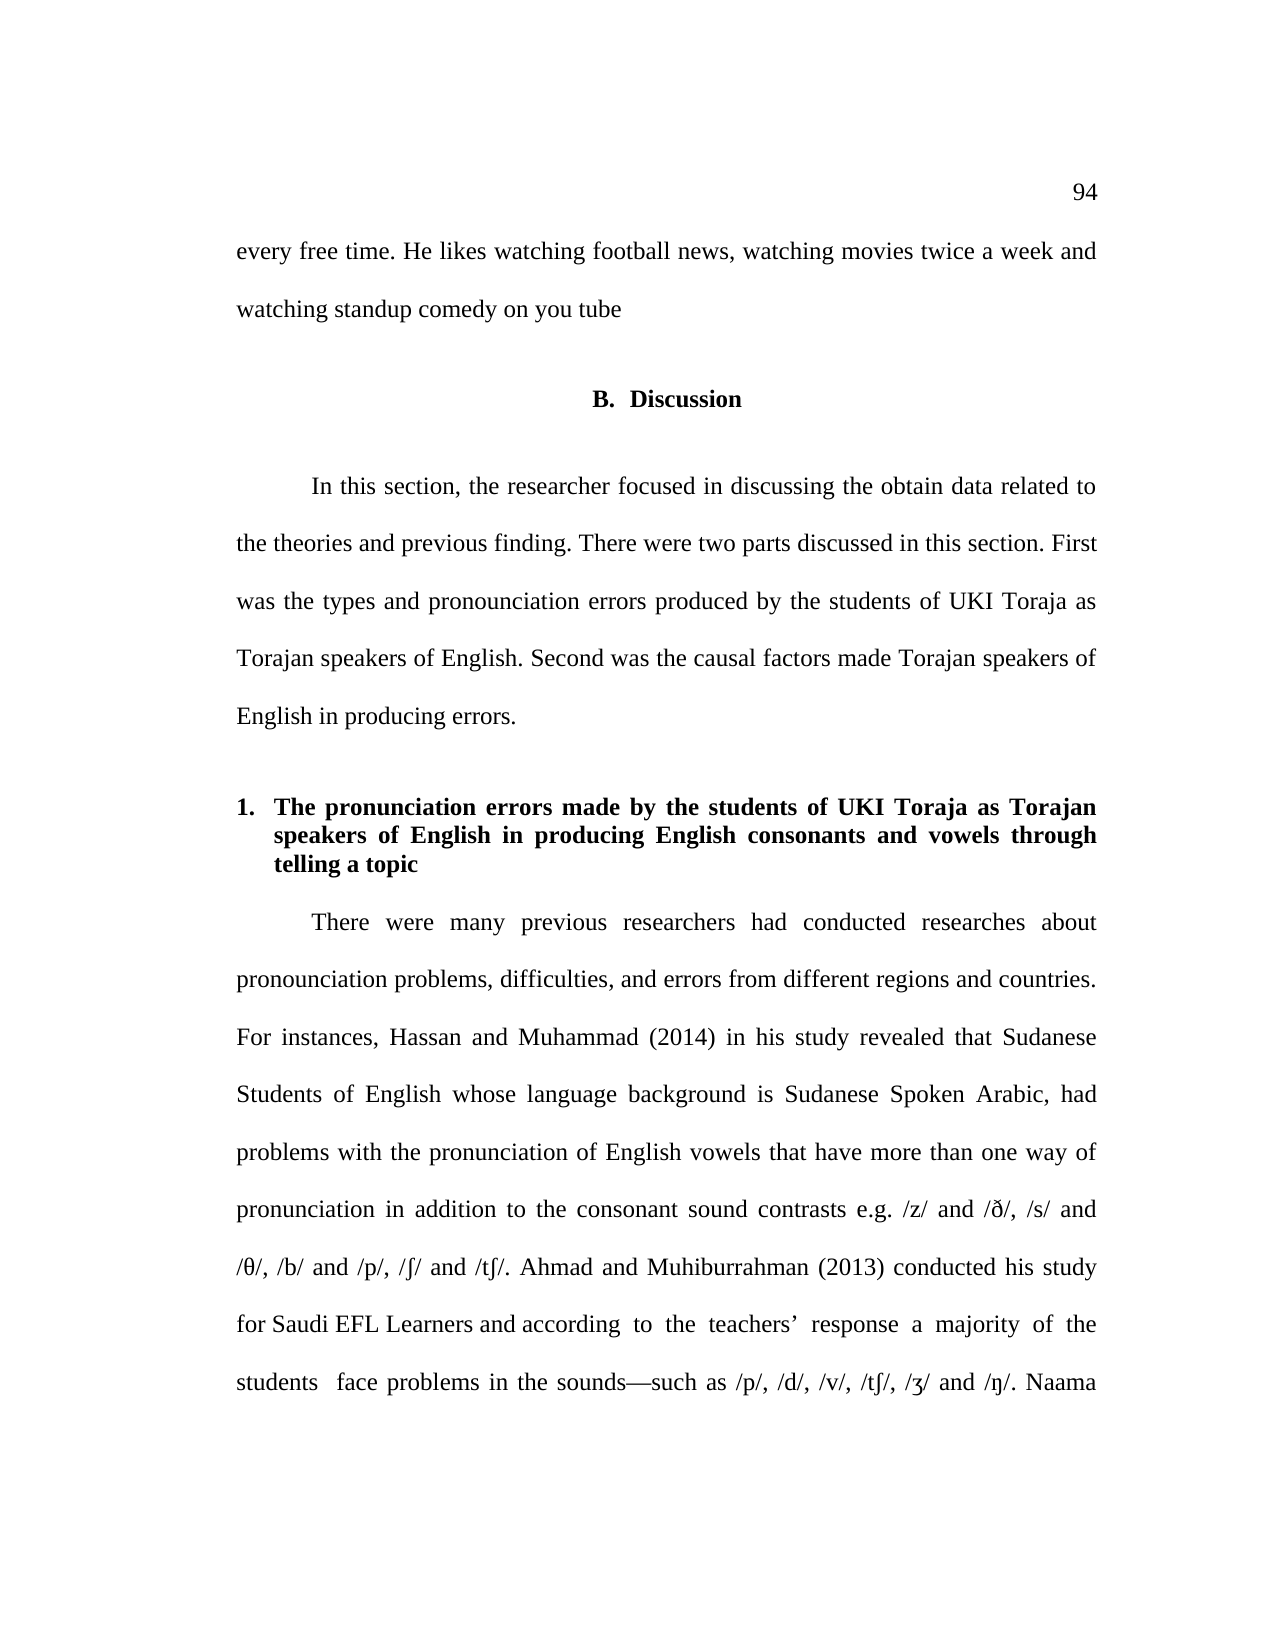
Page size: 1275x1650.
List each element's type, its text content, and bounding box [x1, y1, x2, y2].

list The pronunciation errors made by the students of UKI Toraja as Torajan speakers of English in producing English consonants and vowels through telling a topic [236, 792, 1098, 878]
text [236, 236, 1098, 322]
text In this section, the researcher focused in discussing the obtain data related to the theories and previous finding. There were two parts discussed in this section. First was the types and pronounciation errors produced by the students of UKI Toraja as Torajan speakers of English. Second was the causal factors made Torajan speakers of English in producing errors. [236, 471, 1098, 729]
text Discussion [236, 384, 1098, 413]
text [236, 907, 1098, 1395]
